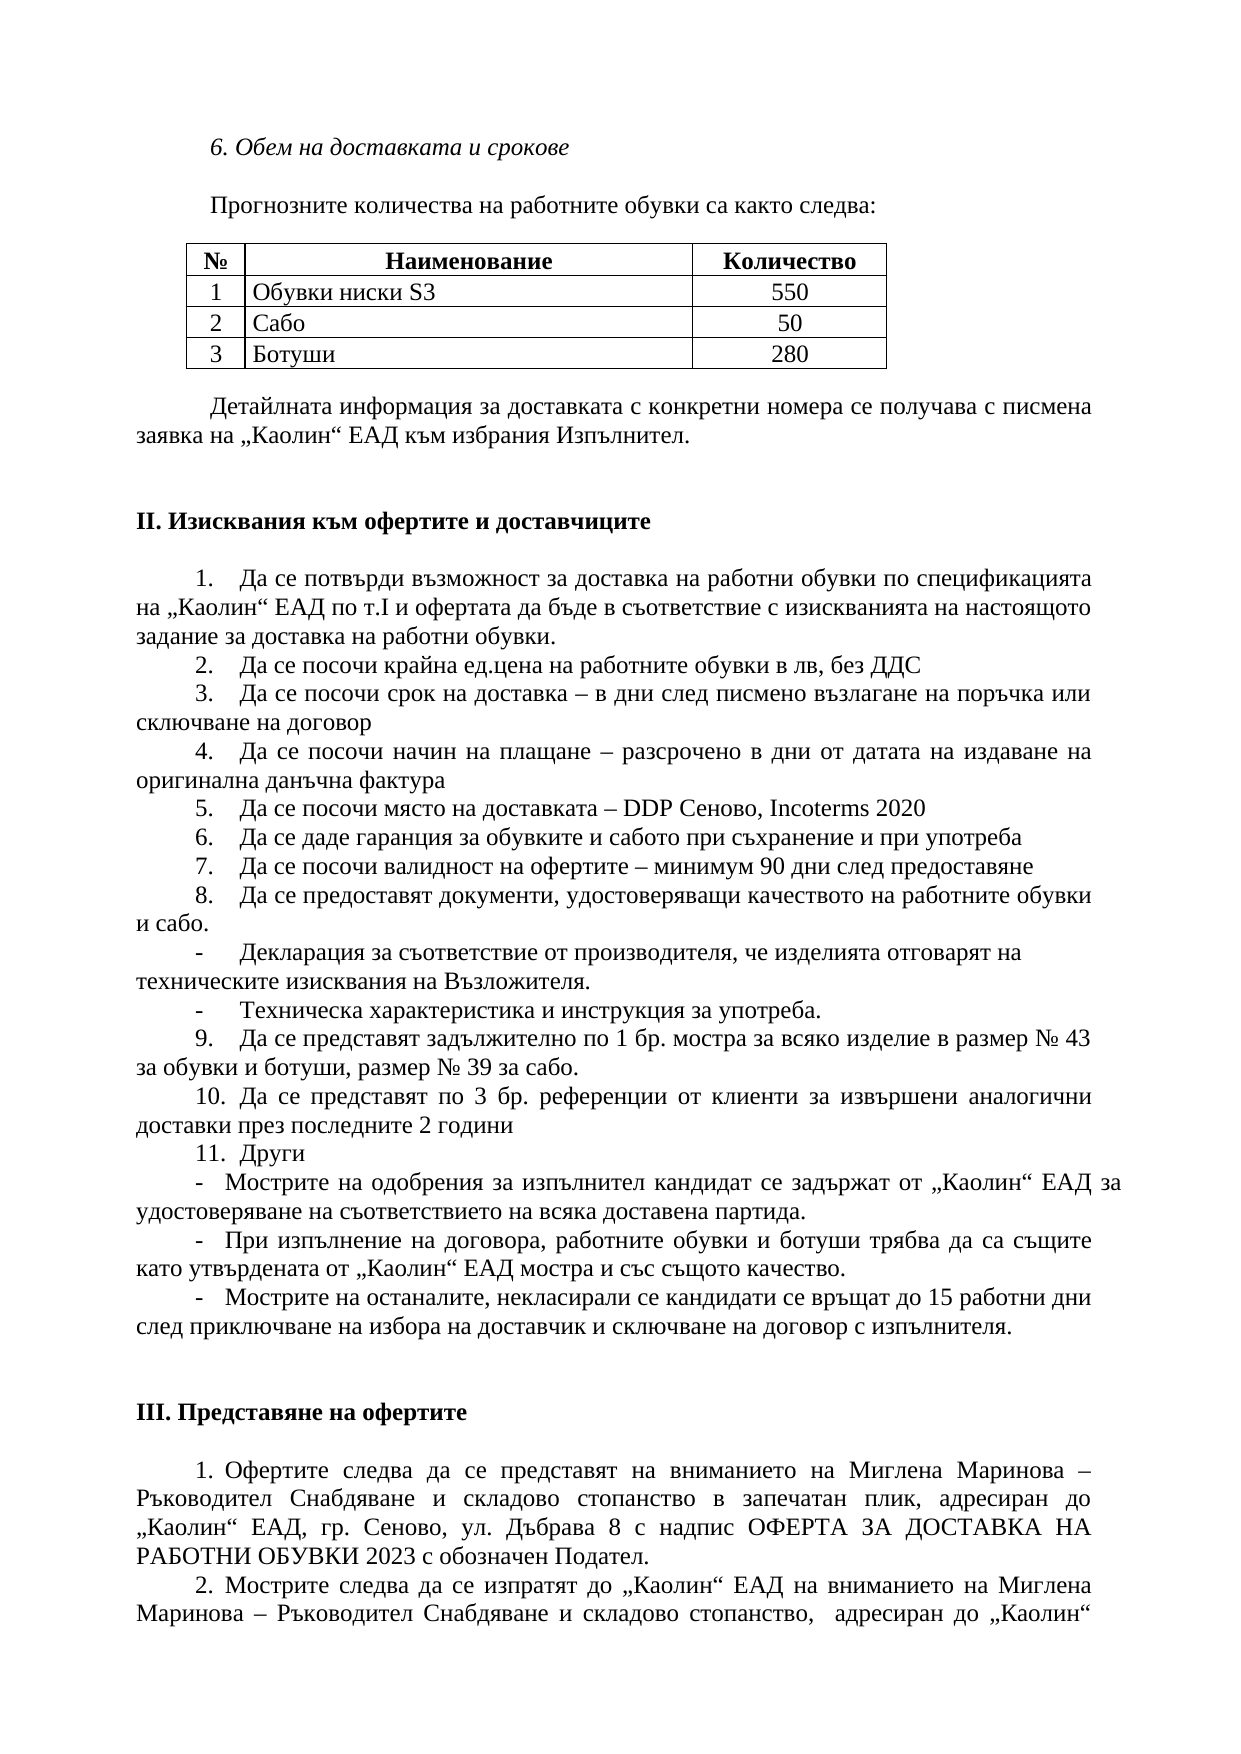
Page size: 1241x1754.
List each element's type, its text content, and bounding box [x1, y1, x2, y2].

table_cell Ботуши [246, 338, 692, 368]
table_cell 550 [693, 276, 886, 306]
text II. Изисквания към офертите и доставчиците [136, 506, 1092, 535]
table_cell 1 [187, 276, 244, 306]
list Да се даде гаранция за обувките и сабото при съхранение и при употреба [136, 822, 1092, 851]
text Детайлната информация за доставката с конкретни номера се получава с писмена заявка на „Каолин“ ЕАД към избрания Изпълнител. [136, 391, 1092, 448]
list Да се посочи валидност на офертите – минимум 90 дни след предоставяне [136, 851, 1092, 880]
list Офертите следва да се представят на вниманието на Миглена Маринова – Ръководител Снабдяване и складово стопанство в запечатан плик, адресиран до „Каолин“ ЕАД, гр. Сеново, ул. Дъбрава 8 с надпис ОФЕРТА ЗА ДОСТАВКА НА РАБОТНИ ОБУВКИ 2023 с обозначен Подател. [136, 1455, 1092, 1570]
table_header Количество [693, 244, 886, 274]
list Да се посочи крайна ед.цена на работните обувки в лв, без ДДС [136, 650, 1092, 678]
list Да се посочи място на доставката – DDP Сеново, Incoterms 2020 [136, 793, 1092, 822]
list При изпълнение на договора, работните обувки и ботуши трябва да са същите като утвърдената от „Каолин“ ЕАД мостра и със същото качество. [136, 1225, 1092, 1282]
list Мострите на останалите, некласирали се кандидати се връщат до 15 работни дни след приключване на избора на доставчик и сключване на договор с изпълнителя. [136, 1282, 1092, 1340]
text Прогнозните количества на работните обувки са както следва: [136, 190, 1092, 218]
list Други [136, 1138, 1092, 1167]
table_header Наименование [246, 244, 692, 274]
list Да се посочи срок на доставка – в дни след писмено възлагане на поръчка или сключване на договор [136, 678, 1092, 736]
list Да се посочи начин на плащане – разсрочено в дни от датата на издаване на оригинална данъчна фактура [136, 736, 1092, 793]
text III. Представяне на офертите [136, 1397, 1092, 1426]
table_cell 280 [693, 338, 886, 368]
table_cell 3 [187, 338, 244, 368]
table_cell 50 [693, 307, 886, 337]
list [136, 1570, 1092, 1627]
table_cell Сабо [246, 307, 692, 337]
table_cell Обувки ниски S3 [246, 276, 692, 306]
list Да се предоставят документи, удостоверяващи качеството на работните обувки и сабо. [136, 880, 1092, 937]
list Да се представят задължително по 1 бр. мостра за всяко изделие в размер № 43 за обувки и ботуши, размер № 39 за сабо. [136, 1023, 1092, 1081]
list Мострите на одобрения за изпълнител кандидат се задържат от „Каолин“ ЕАД за удостоверяване на съответствието на всяка доставена партида. [136, 1167, 1122, 1225]
table_header № [187, 244, 244, 274]
list Да се представят по 3 бр. референции от клиенти за извършени аналогични доставки през последните 2 години [136, 1081, 1092, 1138]
list Декларация за съответствие от производителя, че изделията отговарят на техническите изисквания на Възложителя. [136, 937, 1122, 995]
list Техническа характеристика и инструкция за употреба. [136, 995, 1122, 1023]
text 6. Обем на доставката и срокове [136, 132, 1092, 161]
list Да се потвърди възможност за доставка на работни обувки по спецификацията на „Каолин“ ЕАД по т.I и офертата да бъде в съответствие с изискванията на настоящото задание за доставка на работни обувки. [136, 563, 1092, 650]
table_cell 2 [187, 307, 244, 337]
